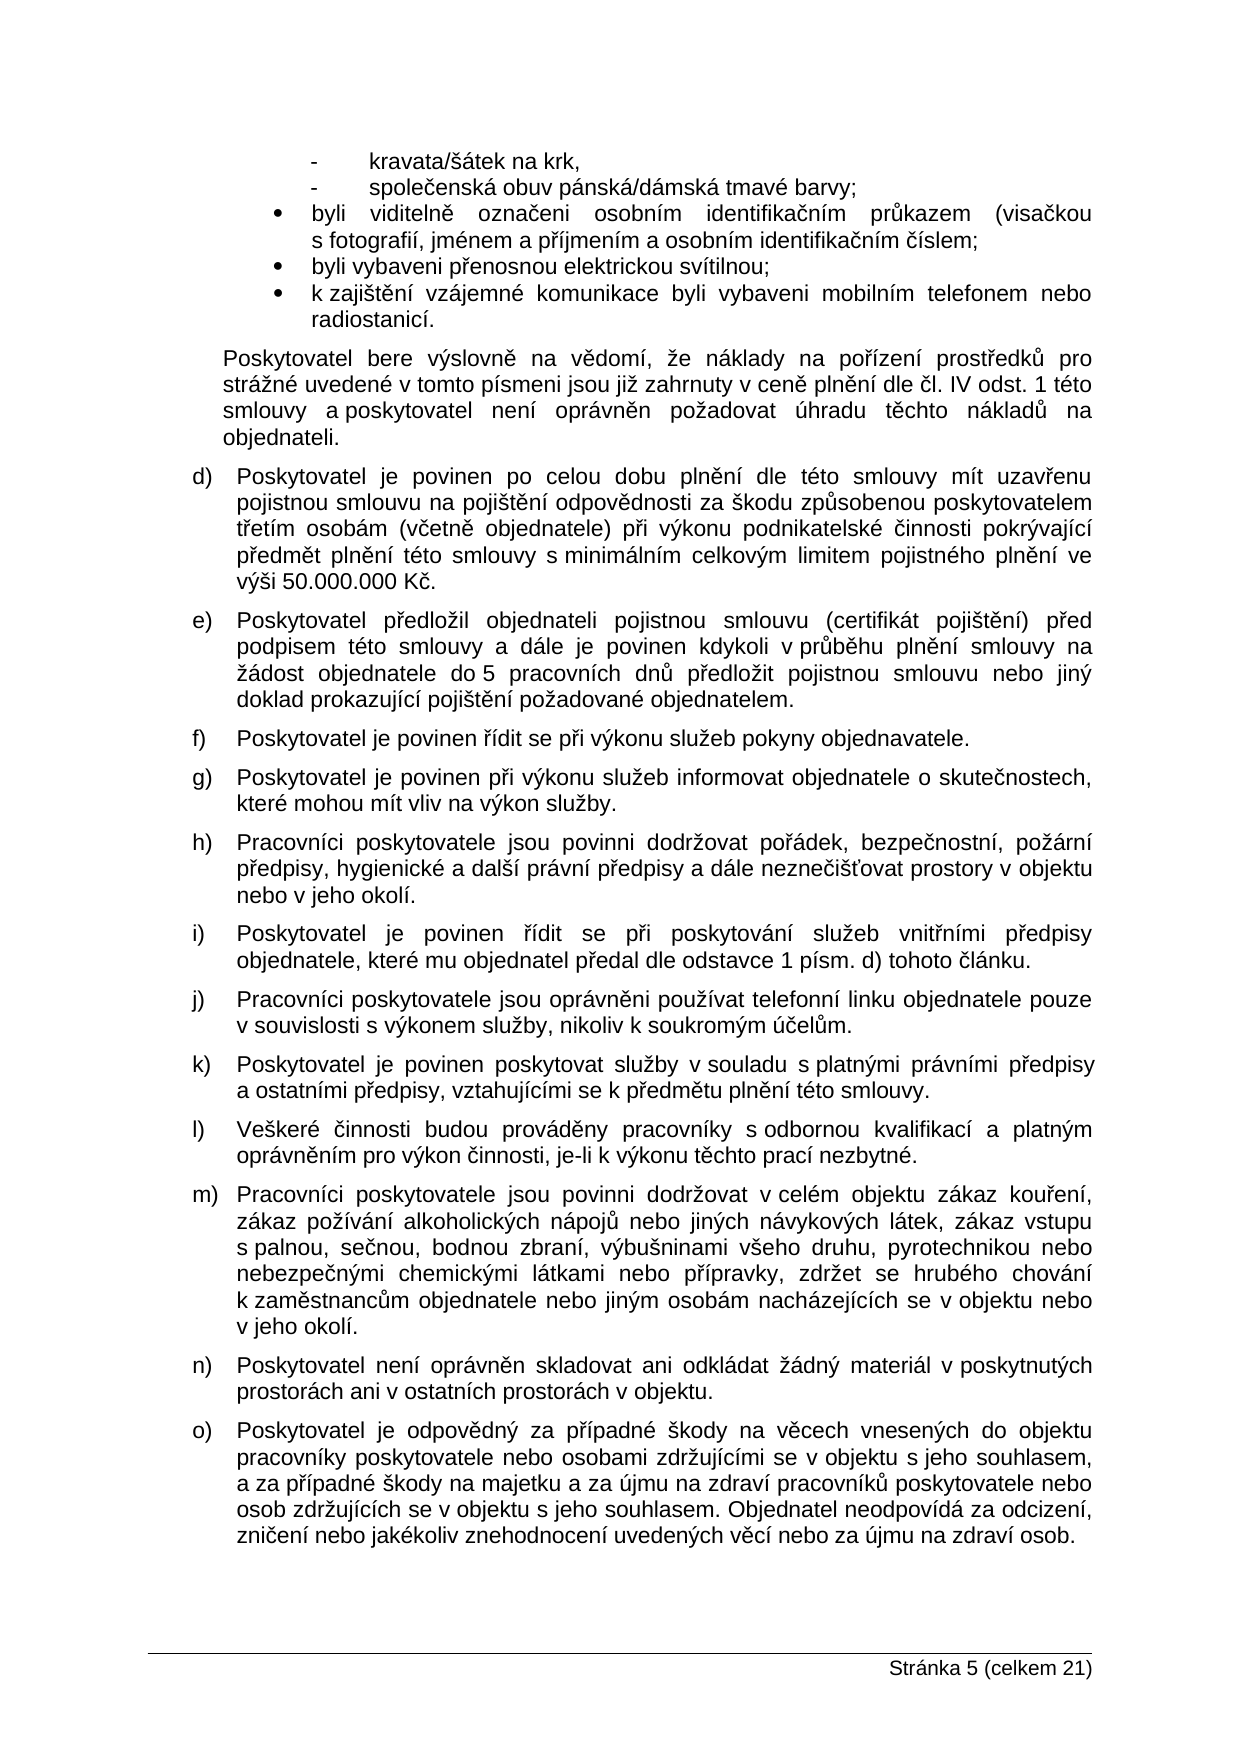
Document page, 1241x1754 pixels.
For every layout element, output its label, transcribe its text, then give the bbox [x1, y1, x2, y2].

list Pracovníci poskytovatele jsou povinni dodržovat v celém objektu zákaz kouření, zákaz požívání alkoholických nápojů nebo jiných návykových látek, zákaz vstupu s palnou, sečnou, bodnou zbraní, výbušninami všeho druhu, pyrotechnikou nebo nebezpečnými chemickými látkami nebo přípravky, zdržet se hrubého chování k zaměstnancům objednatele nebo jiným osobám nacházejících se v objektu nebo v jeho okolí. [192, 1181, 1092, 1339]
list Poskytovatel je povinen při výkonu služeb informovat objednatele o skutečnostech, které mohou mít vliv na výkon služby. [192, 764, 1092, 816]
list byli vybaveni přenosnou elektrickou svítilnou; [274, 253, 1092, 279]
list Poskytovatel je povinen řídit se při výkonu služeb pokyny objednavatele. [192, 725, 1092, 751]
list Poskytovatel je odpovědný za případné škody na věcech vnesených do objektu pracovníky poskytovatele nebo osobami zdržujícími se v objektu s jeho souhlasem, a za případné škody na majetku a za újmu na zdraví pracovníků poskytovatele nebo osob zdržujících se v objektu s jeho souhlasem. Objednatel neodpovídá za odcizení, zničení nebo jakékoliv znehodnocení uvedených věcí nebo za újmu na zdraví osob. [192, 1417, 1092, 1549]
list Poskytovatel je povinen poskytovat služby v souladu s platnými právními předpisy a ostatními předpisy, vztahujícími se k předmětu plnění této smlouvy. [192, 1051, 1095, 1103]
list Veškeré činnosti budou prováděny pracovníky s odbornou kvalifikací a platným oprávněním pro výkon činnosti, je-li k výkonu těchto prací nezbytné. [192, 1116, 1092, 1169]
list Pracovníci poskytovatele jsou povinni dodržovat pořádek, bezpečnostní, požární předpisy, hygienické a další právní předpisy a dále neznečišťovat prostory v objektu nebo v jeho okolí. [192, 829, 1092, 908]
list Pracovníci poskytovatele jsou oprávněni používat telefonní linku objednatele pouze v souvislosti s výkonem služby, nikoliv k soukromým účelům. [192, 986, 1092, 1038]
list Poskytovatel není oprávněn skladovat ani odkládat žádný materiál v poskytnutých prostorách ani v ostatních prostorách v objektu. [192, 1352, 1092, 1404]
list k zajištění vzájemné komunikace byli vybaveni mobilním telefonem nebo radiostanicí. [274, 279, 1092, 332]
list Poskytovatel předložil objednateli pojistnou smlouvu (certifikát pojištění) před podpisem této smlouvy a dále je povinen kdykoli v průběhu plnění smlouvy na žádost objednatele do 5 pracovních dnů předložit pojistnou smlouvu nebo jiný doklad prokazující pojištění požadované objednatelem. [192, 607, 1092, 712]
list společenská obuv pánská/dámská tmavé barvy; [260, 174, 1092, 200]
list byli viditelně označeni osobním identifikačním průkazem (visačkou s fotografií, jménem a příjmením a osobním identifikačním číslem; [274, 200, 1092, 253]
list Poskytovatel bere výslovně na vědomí, že náklady na pořízení prostředků pro strážné uvedené v tomto písmeni jsou již zahrnuty v ceně plnění dle čl. IV odst. 1 této smlouvy a poskytovatel není oprávněn požadovat úhradu těchto nákladů na objednateli. [223, 345, 1092, 450]
list Poskytovatel je povinen řídit se při poskytování služeb vnitřními předpisy objednatele, které mu objednatel předal dle odstavce 1 písm. d) tohoto článku. [192, 920, 1092, 973]
list kravata/šátek na krk, [260, 148, 1092, 174]
list Poskytovatel je povinen po celou dobu plnění dle této smlouvy mít uzavřenu pojistnou smlouvu na pojištění odpovědnosti za škodu způsobenou poskytovatelem třetím osobám (včetně objednatele) při výkonu podnikatelské činnosti pokrývající předmět plnění této smlouvy s minimálním celkovým limitem pojistného plnění ve výši 50.000.000 Kč. [192, 463, 1092, 594]
